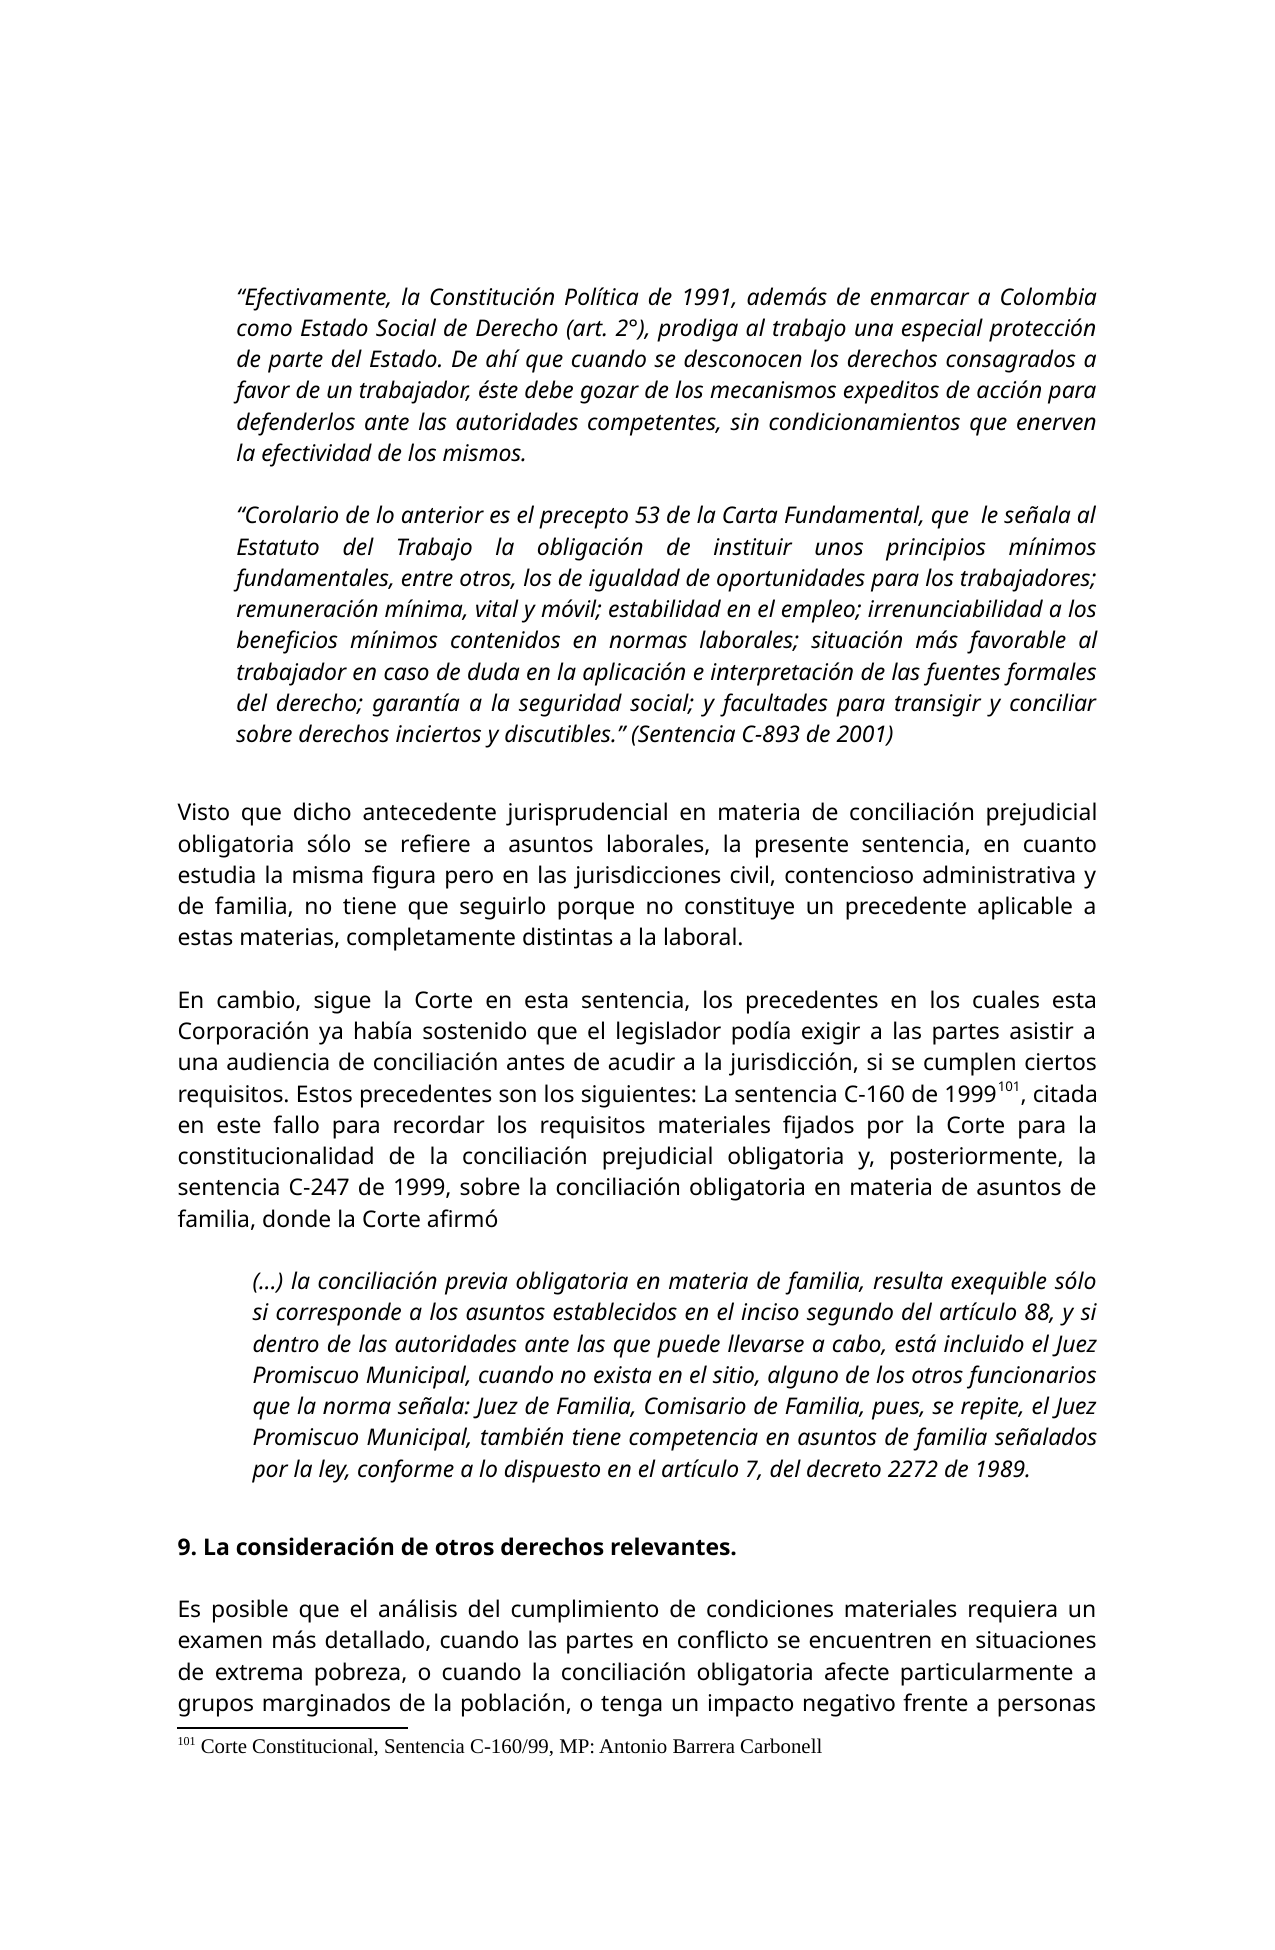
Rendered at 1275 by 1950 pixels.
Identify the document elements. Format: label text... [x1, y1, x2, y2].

text (...) la conciliación previa obligatoria en materia de familia, resulta exequible sólo si corresponde a los asuntos establecidos en el inciso segundo del artículo 88, y si dentro de las autoridades ante las que puede llevarse a cabo, está incluido el Juez Promiscuo Municipal, cuando no exista en el sitio, alguno de los otros funcionarios que la norma señala: Juez de Familia, Comisario de Familia, pues, se repite, el Juez Promiscuo Municipal, también tiene competencia en asuntos de familia señalados por la ley, conforme a lo dispuesto en el artículo 7, del decreto 2272 de 1989. [252, 1265, 1098, 1484]
text En cambio, sigue la Corte en esta sentencia, los precedentes en los cuales esta Corporación ya había sostenido que el legislador podía exigir a las partes asistir a una audiencia de conciliación antes de acudir a la jurisdicción, si se cumplen ciertos requisitos. Estos precedentes son los siguientes: La sentencia C-160 de 1999, citada en este fallo para recordar los requisitos materiales fijados por la Corte para la constitucionalidad de la conciliación prejudicial obligatoria y, posteriormente, la sentencia C-247 de 1999, sobre la conciliación obligatoria en materia de asuntos de familia, donde la Corte afirmó [177, 984, 1098, 1234]
subtitle 9. La consideración de otros derechos relevantes. [177, 1531, 1098, 1562]
text Visto que dicho antecedente jurisprudencial en materia de conciliación prejudicial obligatoria sólo se refiere a asuntos laborales, la presente sentencia, en cuanto estudia la misma figura pero en las jurisdicciones civil, contencioso administrativa y de familia, no tiene que seguirlo porque no constituye un precedente aplicable a estas materias, completamente distintas a la laboral. [177, 796, 1098, 952]
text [177, 1593, 1098, 1718]
text “Efectivamente, la Constitución Política de 1991, además de enmarcar a Colombia como Estado Social de Derecho (art. 2°), prodiga al trabajo una especial protección de parte del Estado. De ahí que cuando se desconocen los derechos consagrados a favor de un trabajador, éste debe gozar de los mecanismos expeditos de acción para defenderlos ante las autoridades competentes, sin condicionamientos que enerven la efectividad de los mismos. [236, 281, 1098, 468]
text “Corolario de lo anterior es el precepto 53 de la Carta Fundamental, que le señala al Estatuto del Trabajo la obligación de instituir unos principios mínimos fundamentales, entre otros, los de igualdad de oportunidades para los trabajadores; remuneración mínima, vital y móvil; estabilidad en el empleo; irrenunciabilidad a los beneficios mínimos contenidos en normas laborales; situación más favorable al trabajador en caso de duda en la aplicación e interpretación de las fuentes formales del derecho; garantía a la seguridad social; y facultades para transigir y conciliar sobre derechos inciertos y discutibles.” (Sentencia C-893 de 2001) [236, 499, 1098, 749]
